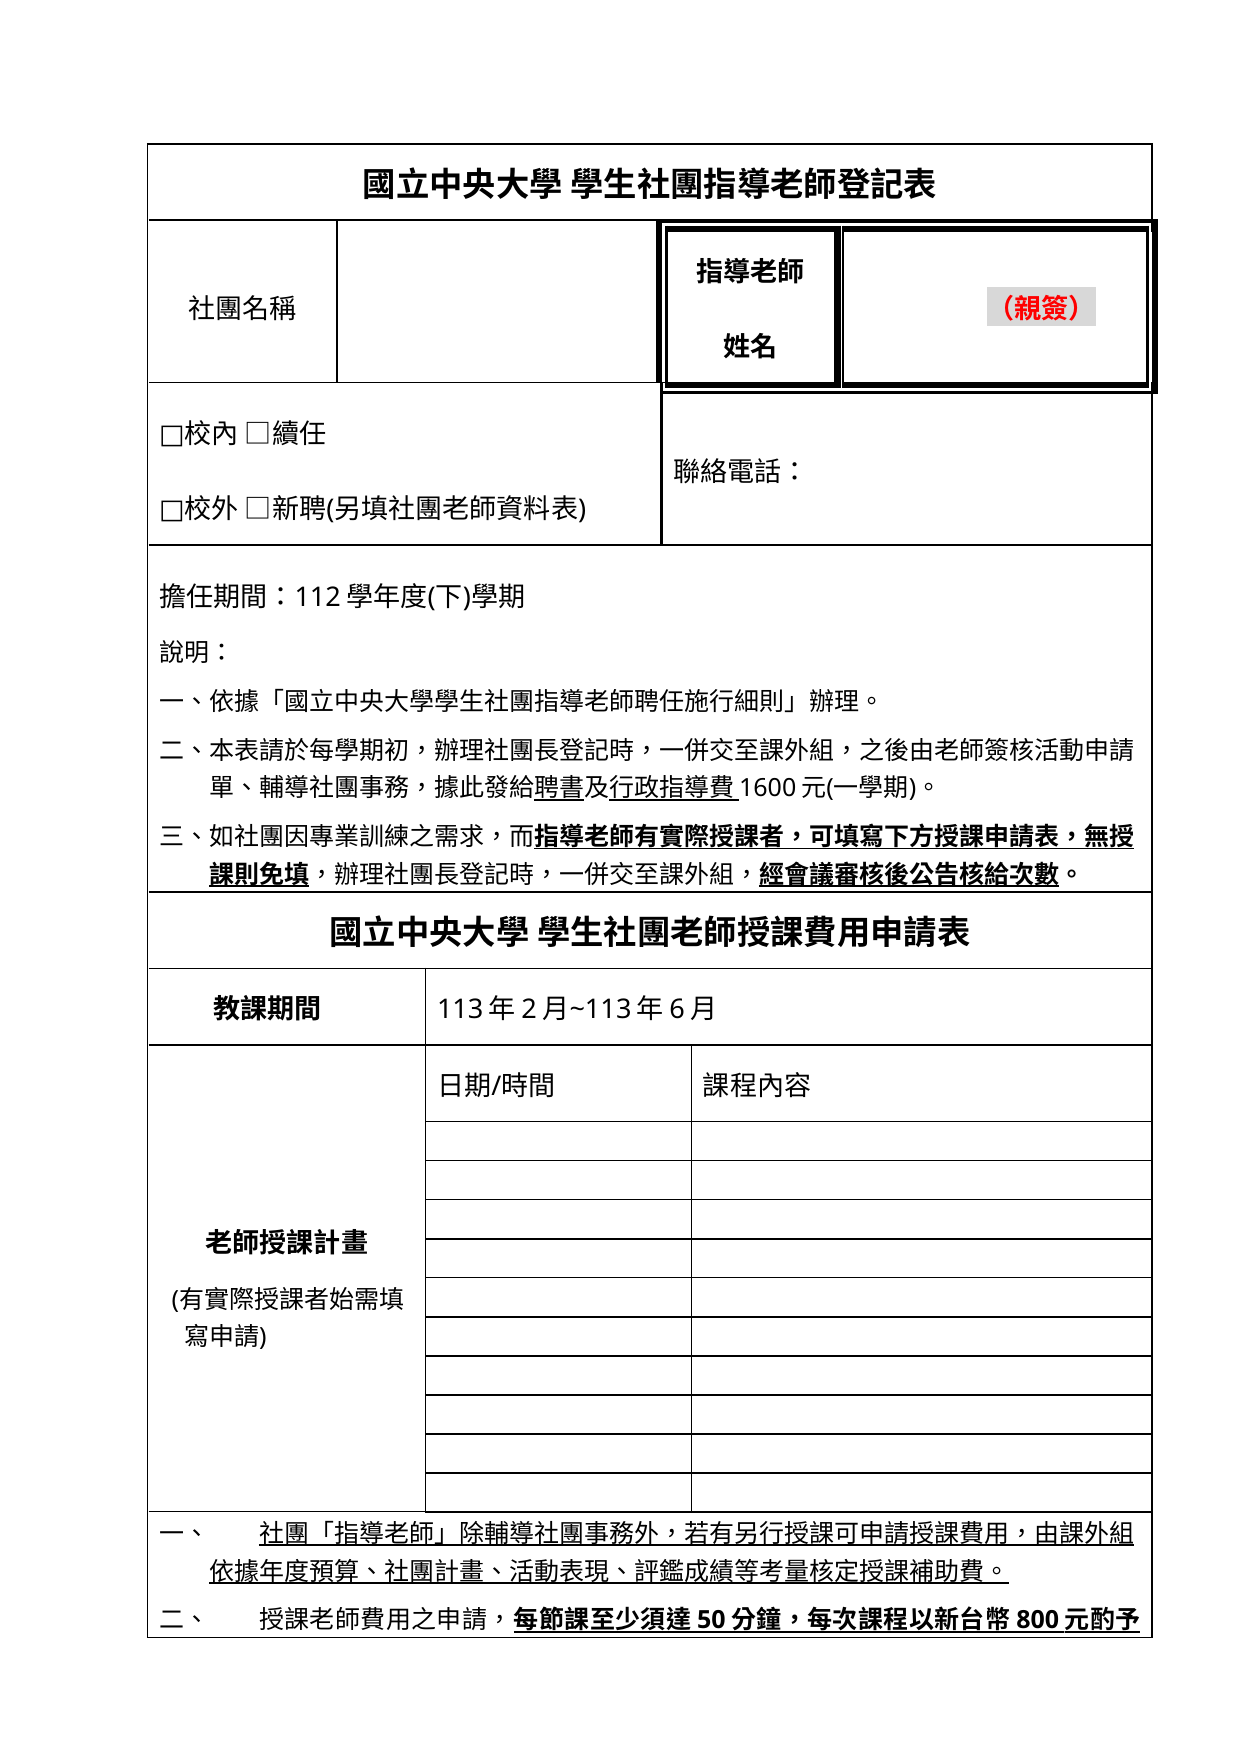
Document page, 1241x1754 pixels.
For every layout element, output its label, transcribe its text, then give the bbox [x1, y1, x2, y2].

table_cell □校內 □續任 □校外 □新聘(另填社團老師資料表) [148, 383, 660, 544]
table_cell [692, 1318, 1151, 1355]
table_cell 日期/時間 [426, 1046, 691, 1121]
table_cell [692, 1278, 1151, 1316]
table_cell [692, 1435, 1151, 1472]
table_cell [426, 1357, 691, 1394]
table_cell 教課期間 [148, 969, 425, 1044]
table_cell 擔任期間：112學年度(下)學期 說明： 一、依據「國立中央大學學生社團指導老師聘任施行細則」辦理。 二、本表請於每學期初，辦理社團長登記時，一併交至課外組，之後由老師簽核活動申請單、輔導社團事務，據此發給聘書及行政指導費1600元(一學期)。 三、如社團因專業訓練之需求，而指導老師有實際授課者，可填寫下方授課申請表，無授課則免填，辦理社團長登記時，一併交至課外組，經會議審核後公告核給次數。 [148, 545, 1151, 891]
table_cell 聯絡電話： [663, 394, 1151, 544]
table_cell [426, 1161, 691, 1199]
table_header 國立中央大學 學生社團指導老師登記表 [148, 145, 1151, 219]
table_cell 社團名稱 [148, 220, 336, 382]
table_cell [426, 1474, 691, 1511]
table_cell [426, 1122, 691, 1160]
table_cell 國立中央大學 學生社團老師授課費用申請表 [148, 892, 1151, 967]
table_cell [692, 1396, 1151, 1433]
table_cell [692, 1161, 1151, 1199]
table_cell 113年2月~113年6月 [426, 969, 1151, 1044]
table_cell [338, 221, 656, 382]
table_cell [148, 1512, 1151, 1637]
table_cell 老師授課計畫 (有實際授課者始需填寫申請) [148, 1045, 425, 1511]
table_cell [426, 1278, 691, 1316]
table_cell [426, 1318, 691, 1355]
table_cell [426, 1435, 691, 1472]
table_cell [692, 1122, 1151, 1160]
table_cell 指導老師 姓名 [662, 223, 839, 382]
table_cell [692, 1357, 1151, 1394]
table_cell [692, 1474, 1151, 1511]
table_cell [692, 1200, 1151, 1238]
table_cell [426, 1200, 691, 1238]
table_cell 課程內容 [692, 1046, 1151, 1121]
table_cell [426, 1396, 691, 1433]
table_cell [426, 1240, 691, 1277]
table_cell （親簽） [839, 223, 1152, 382]
table_cell [692, 1240, 1151, 1277]
